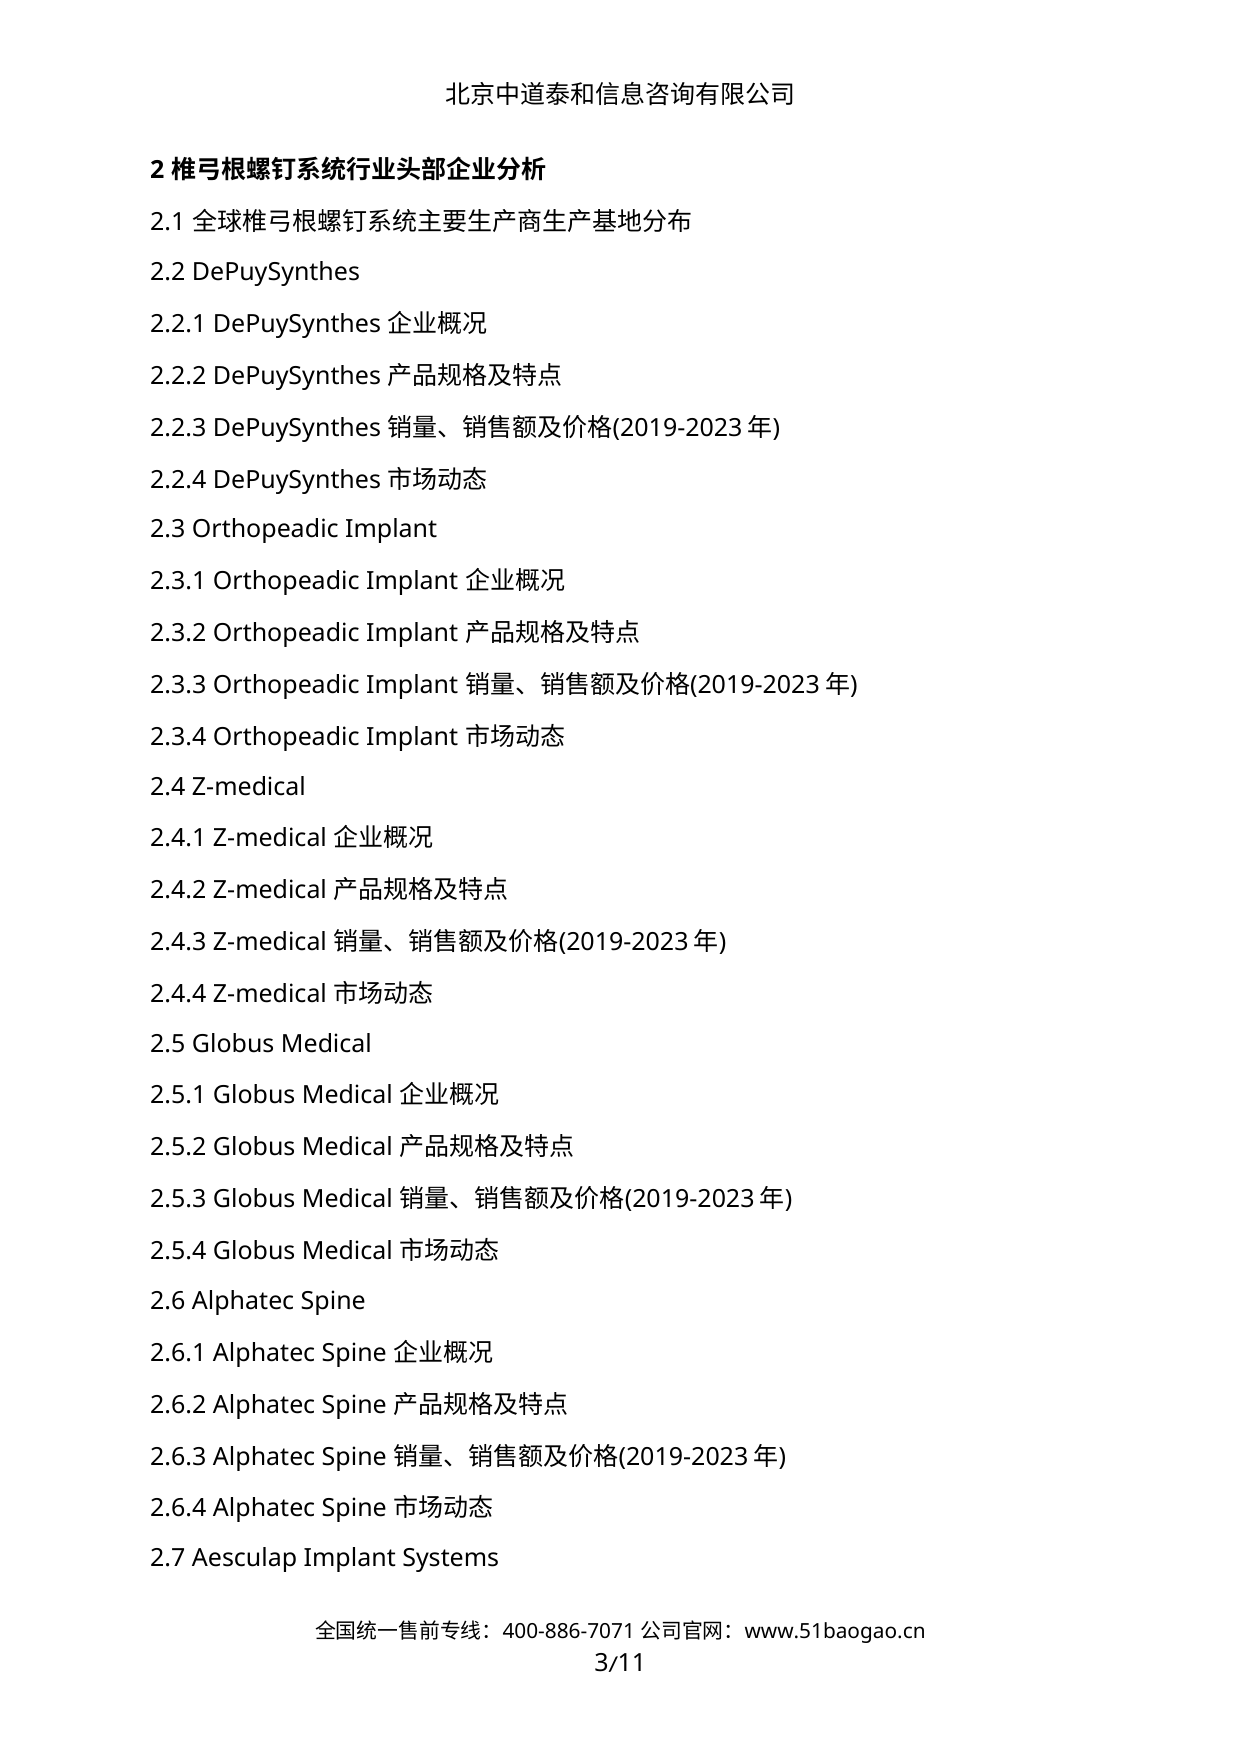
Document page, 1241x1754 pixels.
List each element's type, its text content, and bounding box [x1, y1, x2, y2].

text 2.6.1 Alphatec Spine 企业概况 [150, 1332, 1090, 1368]
text 2.1 全球椎弓根螺钉系统主要生产商生产基地分布 [150, 202, 1090, 238]
text 2.4.1 Z-medical 企业概况 [150, 818, 1090, 854]
text 2.3.1 Orthopeadic Implant 企业概况 [150, 561, 1090, 597]
text 2.6.4 Alphatec Spine 市场动态 [150, 1488, 1090, 1524]
text 2.3.3 Orthopeadic Implant 销量、销售额及价格(2019-2023年) [150, 664, 1090, 701]
text 2.2 DePuySynthes [150, 254, 1090, 288]
text 2.5 Globus Medical [150, 1025, 1090, 1059]
text 2.3 Orthopeadic Implant [150, 511, 1090, 545]
text 2.5.1 Globus Medical 企业概况 [150, 1075, 1090, 1111]
text 2.3.4 Orthopeadic Implant 市场动态 [150, 716, 1090, 752]
text 2.4.4 Z-medical 市场动态 [150, 973, 1090, 1010]
text 2.2.3 DePuySynthes 销量、销售额及价格(2019-2023年) [150, 407, 1090, 443]
text 2.5.3 Globus Medical 销量、销售额及价格(2019-2023年) [150, 1179, 1090, 1215]
text 2.4.2 Z-medical 产品规格及特点 [150, 870, 1090, 906]
text 2.5.2 Globus Medical 产品规格及特点 [150, 1127, 1090, 1163]
text 2.7 Aesculap Implant Systems [150, 1540, 1090, 1574]
text 2.2.4 DePuySynthes 市场动态 [150, 459, 1090, 495]
text 2 椎弓根螺钉系统行业头部企业分析 [150, 150, 1090, 186]
text 2.3.2 Orthopeadic Implant 产品规格及特点 [150, 612, 1090, 649]
text 2.4.3 Z-medical 销量、销售额及价格(2019-2023年) [150, 922, 1090, 958]
text 2.6 Alphatec Spine [150, 1282, 1090, 1317]
text 2.6.3 Alphatec Spine 销量、销售额及价格(2019-2023年) [150, 1436, 1090, 1472]
text 2.5.4 Globus Medical 市场动态 [150, 1231, 1090, 1267]
text 2.2.2 DePuySynthes 产品规格及特点 [150, 355, 1090, 392]
text 2.2.1 DePuySynthes 企业概况 [150, 303, 1090, 340]
text 2.6.2 Alphatec Spine 产品规格及特点 [150, 1384, 1090, 1420]
text 2.4 Z-medical [150, 768, 1090, 802]
